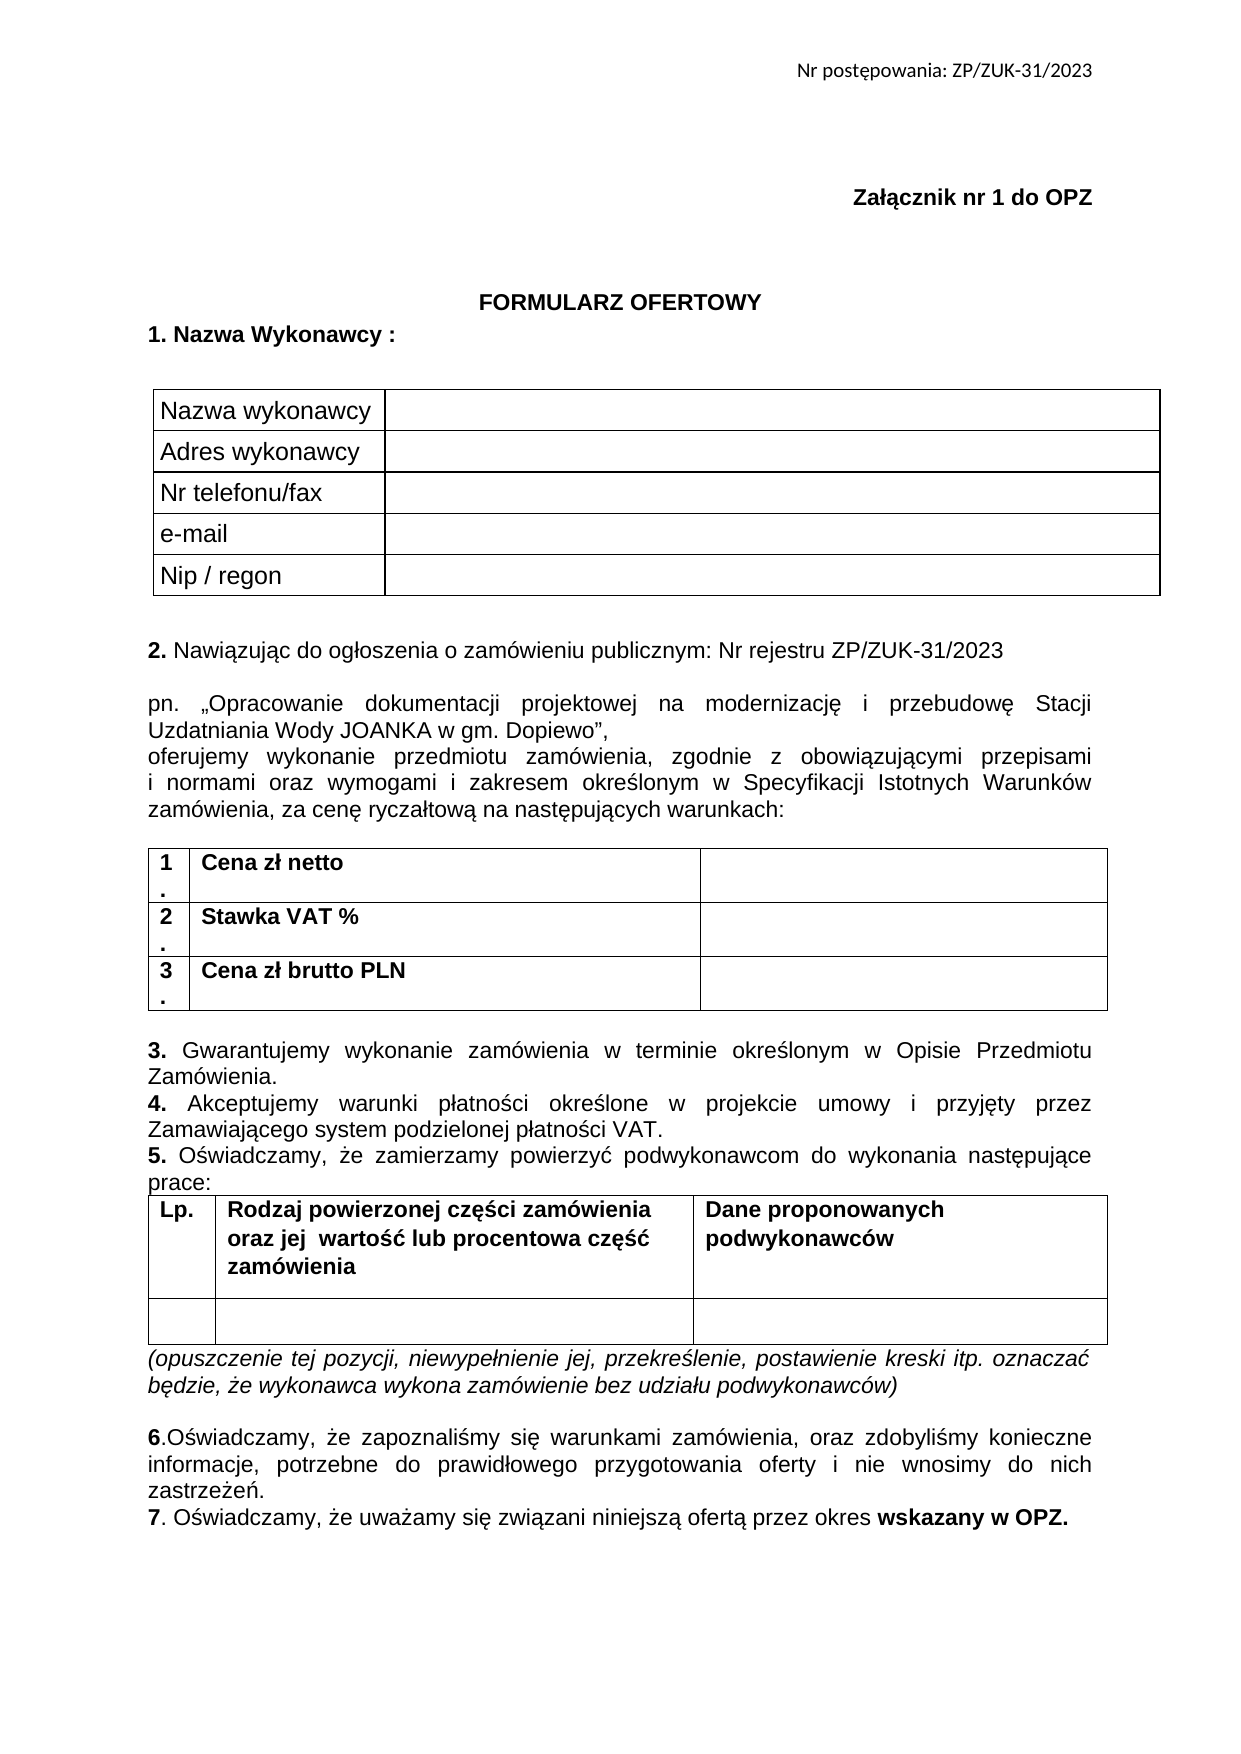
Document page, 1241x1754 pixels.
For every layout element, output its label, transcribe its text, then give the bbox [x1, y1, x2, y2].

table_cell Adres wykonawcy [154, 431, 384, 471]
table_cell Nip / regon [154, 555, 384, 595]
text (opuszczenie tej pozycji, niewypełnienie jej, przekreślenie, postawienie kreski itp. oznaczać będzie, że wykonawca wykona zamówienie bez udziału podwykonawców) [148, 1345, 1092, 1398]
table_header [701, 849, 1107, 902]
table_cell 3. [149, 957, 189, 1009]
text 1. Nazwa Wykonawcy : [148, 321, 1092, 348]
table_cell [694, 1299, 1107, 1344]
table_cell [386, 431, 1159, 471]
text 4. Akceptujemy warunki płatności określone w projekcie umowy i przyjęty przez Zamawiającego system podzielonej płatności VAT. [148, 1090, 1092, 1142]
text FORMULARZ OFERTOWY [148, 289, 1092, 315]
table_cell [386, 514, 1159, 554]
table_cell [386, 473, 1159, 513]
text oferujemy wykonanie przedmiotu zamówienia, zgodnie z obowiązującymi przepisami i normami oraz wymogami i zakresem określonym w Specyfikacji Istotnych Warunków zamówienia, za cenę ryczałtową na następujących warunkach: [148, 743, 1092, 822]
table_cell [216, 1299, 693, 1344]
text 6.Oświadczamy, że zapoznaliśmy się warunkami zamówienia, oraz zdobyliśmy konieczne informacje, potrzebne do prawidłowego przygotowania oferty i nie wnosimy do nich zastrzeżeń. [148, 1424, 1092, 1503]
table_cell Cena zł brutto PLN [190, 957, 700, 1009]
text pn. „Opracowanie dokumentacji projektowej na modernizację i przebudowę Stacji Uzdatniania Wody JOANKA w gm. Dopiewo”, [148, 690, 1092, 743]
table_cell Nr telefonu/fax [154, 473, 384, 513]
table_cell Stawka VAT % [190, 903, 700, 956]
text 7. Oświadczamy, że uważamy się związani niniejszą ofertą przez okres wskazany w OPZ. [148, 1503, 1092, 1530]
text 5. Oświadczamy, że zamierzamy powierzyć podwykonawcom do wykonania następujące prace: [148, 1142, 1092, 1195]
table_cell [701, 957, 1107, 1009]
table_header 1. [149, 849, 189, 902]
table_header [386, 390, 1159, 430]
text 2. Nawiązując do ogłoszenia o zamówieniu publicznym: Nr rejestru ZP/ZUK-31/2023 [148, 637, 1092, 664]
table_header Dane proponowanych podwykonawców [694, 1196, 1107, 1298]
text 3. Gwarantujemy wykonanie zamówienia w terminie określonym w Opisie Przedmiotu Zamówienia. [148, 1037, 1092, 1090]
table_header Nazwa wykonawcy [154, 390, 384, 430]
table_header Cena zł netto [190, 849, 700, 902]
table_cell e-mail [154, 514, 384, 554]
table_cell [386, 555, 1159, 595]
table_header Lp. [149, 1196, 215, 1298]
table_header Rodzaj powierzonej części zamówienia oraz jej wartość lub procentowa część zamówienia [216, 1196, 693, 1298]
table_cell [149, 1299, 215, 1344]
text Załącznik nr 1 do OPZ [148, 184, 1092, 211]
table_cell [701, 903, 1107, 956]
table_cell 2. [149, 903, 189, 956]
